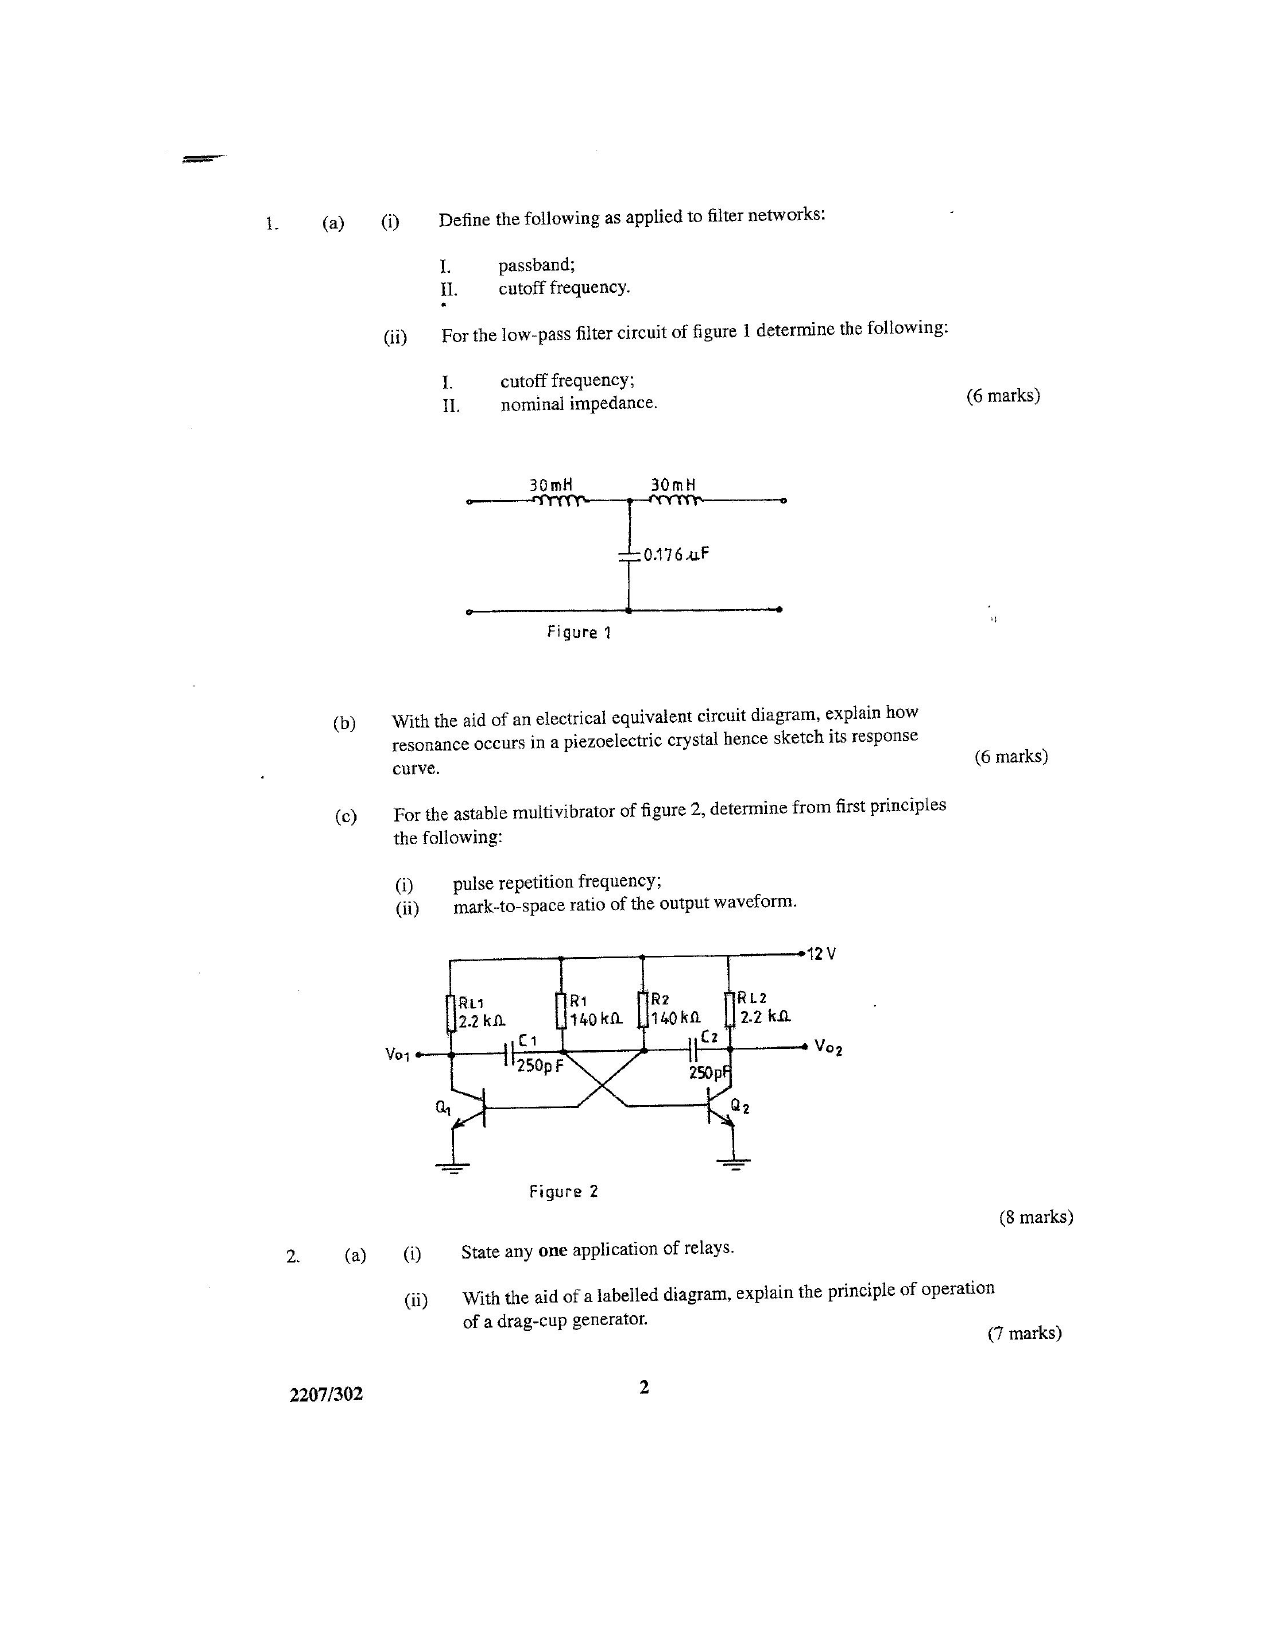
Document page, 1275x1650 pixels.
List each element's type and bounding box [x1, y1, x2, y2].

picture [150, 150, 1125, 1412]
